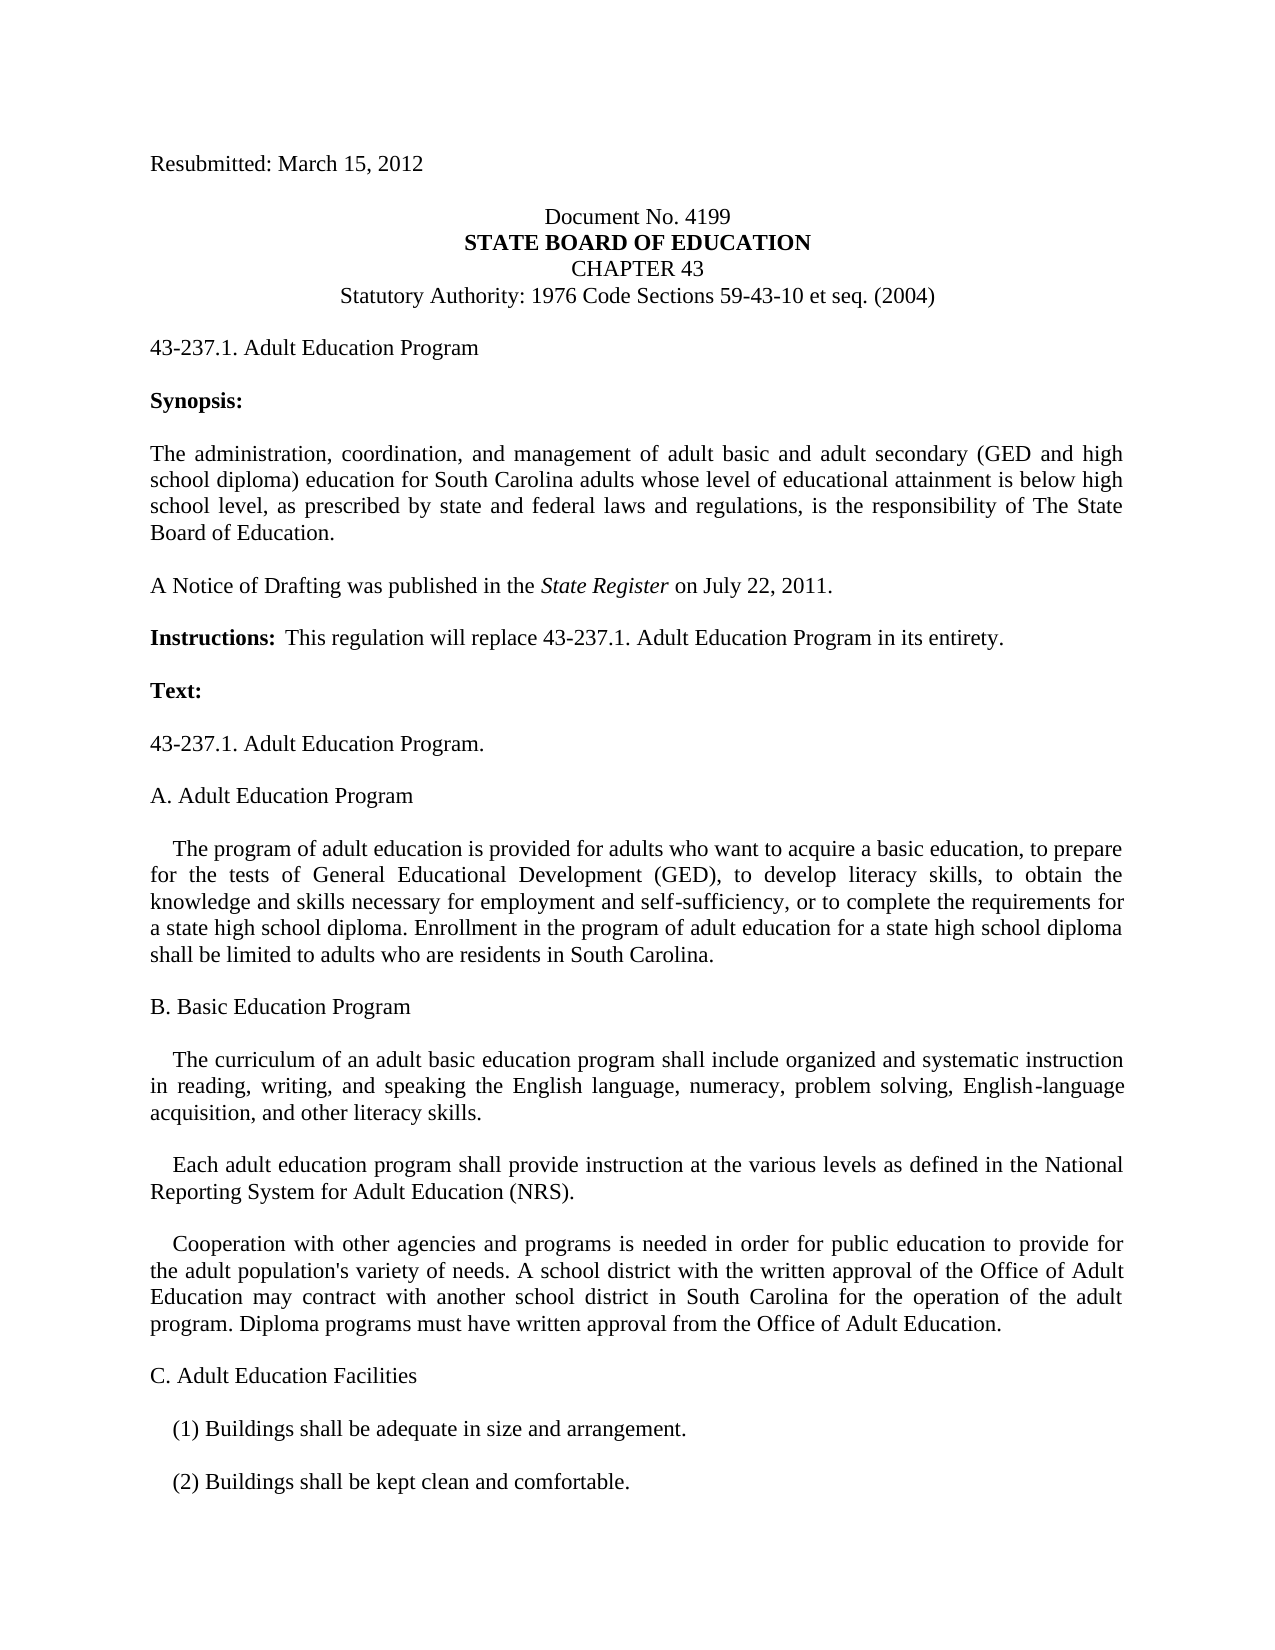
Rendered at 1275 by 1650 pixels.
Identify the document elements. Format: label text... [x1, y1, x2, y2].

text Document No. 4199 [150, 203, 1125, 229]
text A Notice of Drafting was published in the State Register on July 22, 2011. [150, 572, 1125, 598]
text (2) Buildings shall be kept clean and comfortable. [150, 1468, 1125, 1494]
text C. Adult Education Facilities [150, 1362, 1125, 1389]
text Resubmitted: March 15, 2012 [150, 150, 1125, 176]
text Each adult education program shall provide instruction at the various levels as defined in the National Reporting System for Adult Education (NRS). [150, 1151, 1125, 1204]
text 43-237.1. Adult Education Program. [150, 730, 1125, 756]
text Instructions: This regulation will replace 43-237.1. Adult Education Program in its entirety. [150, 624, 1125, 651]
text The administration, coordination, and management of adult basic and adult secondary (GED and high school diploma) education for South Carolina adults whose level of educational attainment is below high school level, as prescribed by state and federal laws and regulations, is the responsibility of The State Board of Education. [150, 440, 1125, 545]
text Cooperation with other agencies and programs is needed in order for public education to provide for the adult population's variety of needs. A school district with the written approval of the Office of Adult Education may contract with another school district in South Carolina for the operation of the adult program. Diploma programs must have written approval from the Office of Adult Education. [150, 1231, 1125, 1336]
text The curriculum of an adult basic education program shall include organized and systematic instruction in reading, writing, and speaking the English language, numeracy, problem solving, English-language acquisition, and other literacy skills. [150, 1046, 1125, 1125]
text A. Adult Education Program [150, 782, 1125, 809]
text (1) Buildings shall be adequate in size and arrangement. [150, 1415, 1125, 1441]
text B. Basic Education Program [150, 993, 1125, 1020]
text Synopsis: [150, 387, 1125, 413]
text Statutory Authority: 1976 Code Sections 59-43-10 et seq. (2004) [150, 282, 1125, 308]
text STATE BOARD OF EDUCATION [150, 229, 1125, 255]
text Text: [150, 677, 1125, 703]
text 43-237.1. Adult Education Program [150, 334, 1125, 361]
text The program of adult education is provided for adults who want to acquire a basic education, to prepare for the tests of General Educational Development (GED), to develop literacy skills, to obtain the knowledge and skills necessary for employment and self-sufficiency, or to complete the requirements for a state high school diploma. Enrollment in the program of adult education for a state high school diploma shall be limited to adults who are residents in South Carolina. [150, 835, 1125, 967]
text CHAPTER 43 [150, 255, 1125, 282]
